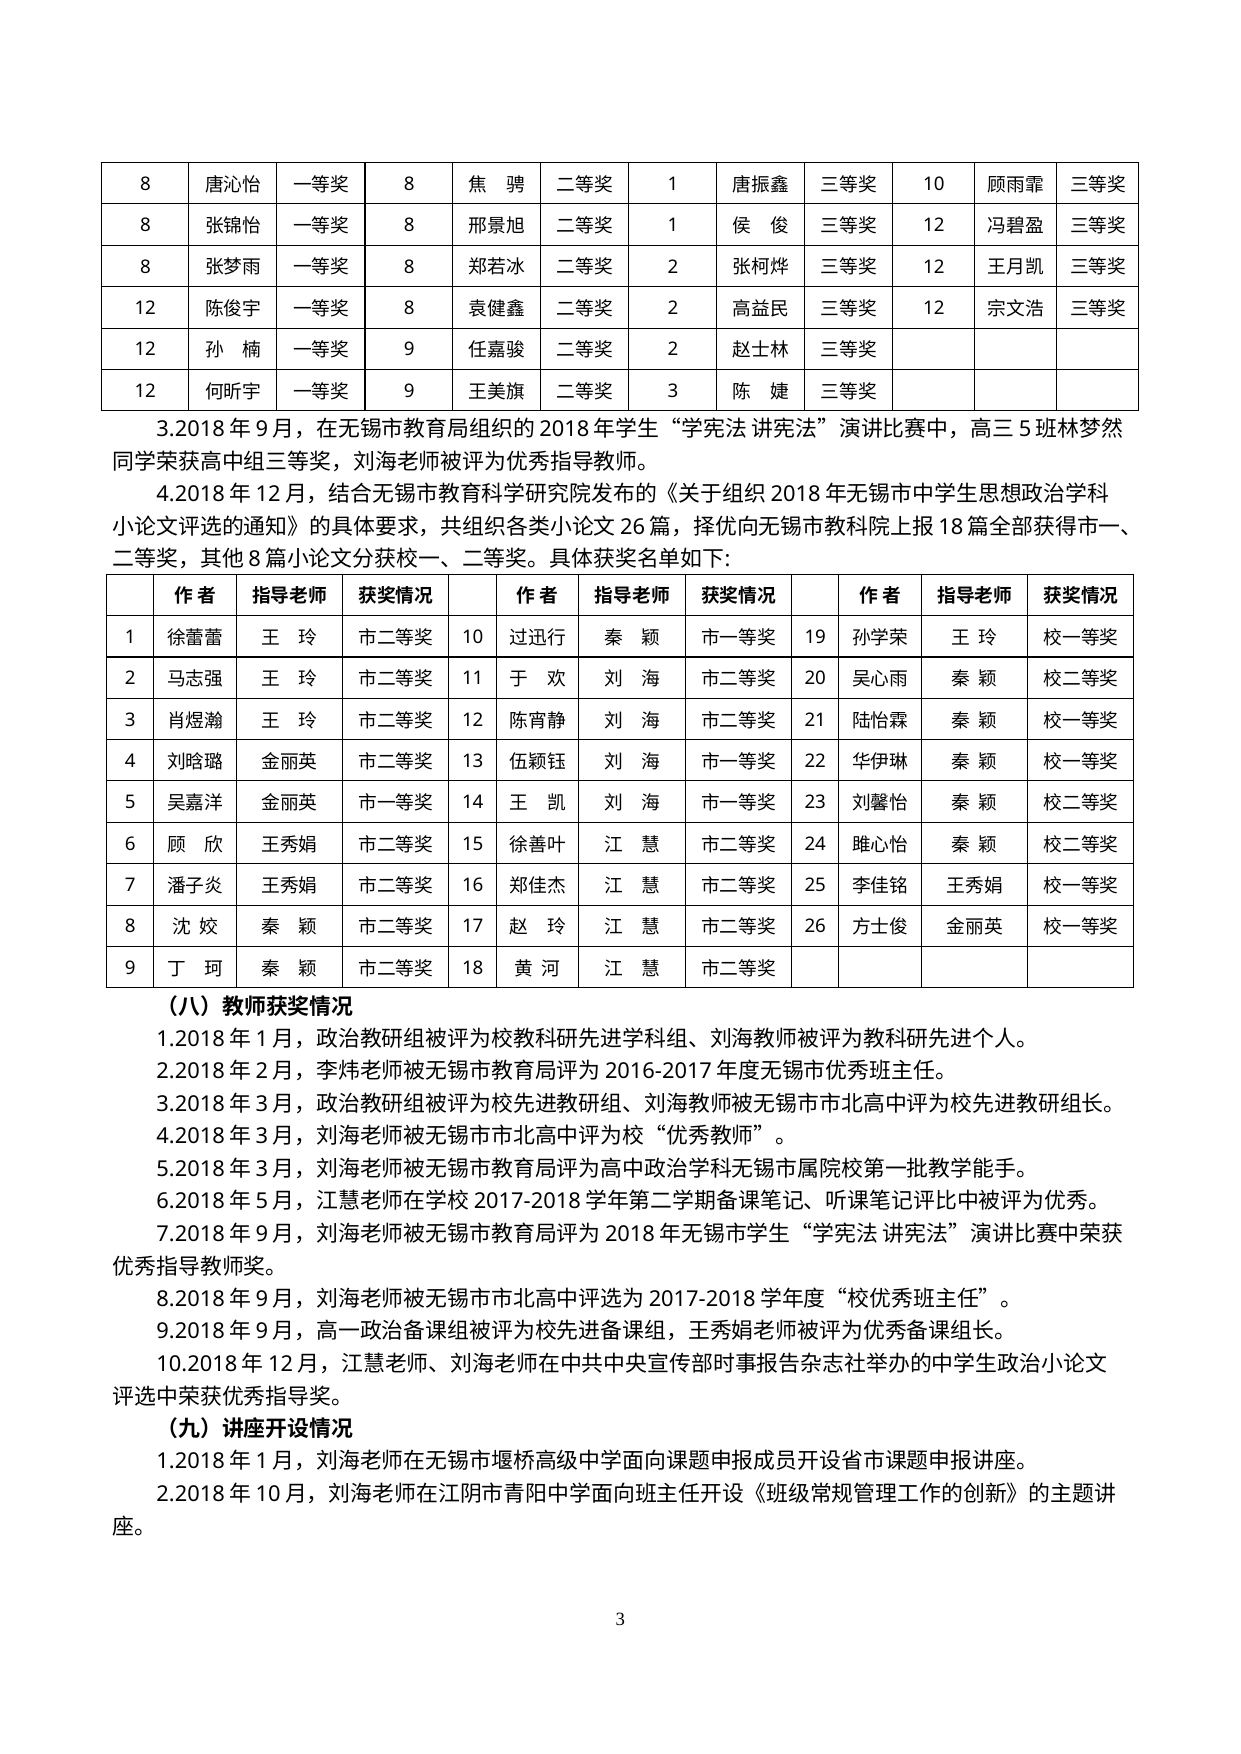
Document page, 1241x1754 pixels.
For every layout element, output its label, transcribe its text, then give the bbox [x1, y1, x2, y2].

table_cell 张柯烨 [717, 246, 804, 286]
text 1.2018年1月，政治教研组被评为校教科研先进学科组、刘海教师被评为教科研先进个人。 [112, 1021, 1128, 1053]
table_cell 刘馨怡 [839, 781, 921, 822]
table_cell 市二等奖 [686, 823, 791, 863]
table_cell 8 [102, 163, 188, 203]
table_cell 校二等奖 [1028, 658, 1133, 698]
table_cell 金丽英 [922, 906, 1027, 946]
table_cell 李佳铭 [839, 864, 921, 904]
table_cell 刘 海 [579, 699, 685, 739]
table_cell [1057, 329, 1138, 369]
table_cell 刘晗璐 [154, 740, 236, 780]
table_cell 冯碧盈 [975, 204, 1056, 245]
table_cell 王 凯 [497, 781, 578, 822]
table_header 获奖情况 [1028, 575, 1133, 615]
table_cell 一等奖 [277, 246, 364, 286]
text 9.2018年9月，高一政治备课组被评为校先进备课组，王秀娟老师被评为优秀备课组长。 [112, 1313, 1128, 1346]
table_cell 陆怡霖 [839, 699, 921, 739]
table_cell 校一等奖 [1028, 740, 1133, 780]
table_cell [839, 947, 921, 987]
table_cell 2 [107, 658, 153, 698]
table_cell 3 [107, 699, 153, 739]
table_cell 18 [449, 947, 496, 987]
text 5.2018年3月，刘海老师被无锡市教育局评为高中政治学科无锡市属院校第一批教学能手。 [112, 1151, 1128, 1183]
table_cell 12 [893, 287, 974, 327]
table_cell 金丽英 [237, 781, 342, 822]
table_cell 21 [792, 699, 838, 739]
table_cell 何昕宇 [189, 370, 276, 410]
table_cell 8 [102, 246, 188, 286]
table_cell [792, 947, 838, 987]
table_cell 17 [449, 906, 496, 946]
table_cell 王美旗 [453, 370, 540, 410]
table_cell 肖煜瀚 [154, 699, 236, 739]
table_cell 徐蕾蕾 [154, 616, 236, 656]
table_cell 潘子炎 [154, 864, 236, 904]
table_cell 4 [107, 740, 153, 780]
table_header [107, 575, 153, 615]
table_cell [893, 370, 974, 410]
table_cell 12 [102, 370, 188, 410]
table_cell 1 [107, 616, 153, 656]
table_cell 2 [629, 246, 716, 286]
table_cell 陈宵静 [497, 699, 578, 739]
table_cell 8 [366, 287, 452, 327]
text 3.2018年9月，在无锡市教育局组织的2018年学生“学宪法 讲宪法”演讲比赛中，高三5班林梦然同学荣获高中组三等奖，刘海老师被评为优秀指导教师。 [112, 411, 1128, 476]
table_cell 22 [792, 740, 838, 780]
table_cell 王 玲 [922, 616, 1027, 656]
table_cell 15 [449, 823, 496, 863]
table_cell 三等奖 [1057, 287, 1138, 327]
table_cell 三等奖 [805, 246, 892, 286]
table_cell 校一等奖 [1028, 616, 1133, 656]
table_cell 赵 玲 [497, 906, 578, 946]
table_cell 8 [366, 204, 452, 245]
table_cell 校一等奖 [1028, 864, 1133, 904]
table_header 作 者 [154, 575, 236, 615]
table_cell 金丽英 [237, 740, 342, 780]
table_cell 于 欢 [497, 658, 578, 698]
table_cell 孙学荣 [839, 616, 921, 656]
table_cell 三等奖 [805, 163, 892, 203]
table_cell 刘 海 [579, 740, 685, 780]
table_cell 王 玲 [237, 616, 342, 656]
table_cell 市二等奖 [343, 658, 448, 698]
table_cell 陈 婕 [717, 370, 804, 410]
table_cell 市二等奖 [686, 699, 791, 739]
table_cell 一等奖 [277, 370, 364, 410]
table_header 获奖情况 [343, 575, 448, 615]
table_cell 1 [629, 163, 716, 203]
table_cell 陈俊宇 [189, 287, 276, 327]
table_cell 江 慧 [579, 947, 685, 987]
table_cell 刘 海 [579, 658, 685, 698]
table_cell 市二等奖 [343, 947, 448, 987]
table_cell 江 慧 [579, 864, 685, 904]
table_cell 2 [629, 287, 716, 327]
table_cell 10 [449, 616, 496, 656]
text 2.2018年2月，李炜老师被无锡市教育局评为2016-2017年度无锡市优秀班主任。 [112, 1053, 1128, 1086]
table_cell 市二等奖 [343, 616, 448, 656]
table_cell 王 玲 [237, 658, 342, 698]
table_header 获奖情况 [686, 575, 791, 615]
table_cell 市二等奖 [686, 947, 791, 987]
table_cell 市二等奖 [686, 906, 791, 946]
table_cell 三等奖 [805, 204, 892, 245]
table_header 作 者 [839, 575, 921, 615]
text （八）教师获奖情况 [112, 988, 1128, 1021]
table_cell 雎心怡 [839, 823, 921, 863]
table_cell 25 [792, 864, 838, 904]
text 3.2018年3月，政治教研组被评为校先进教研组、刘海教师被无锡市市北高中评为校先进教研组长。 [112, 1086, 1128, 1118]
table_cell 二等奖 [541, 204, 628, 245]
table_cell 伍颖钰 [497, 740, 578, 780]
table_cell 市二等奖 [343, 864, 448, 904]
table_cell 孙 楠 [189, 329, 276, 369]
table_cell [975, 329, 1056, 369]
table_cell 过迅行 [497, 616, 578, 656]
table_cell 邢景旭 [453, 204, 540, 245]
table_cell 丁 珂 [154, 947, 236, 987]
table_cell 三等奖 [1057, 246, 1138, 286]
table_cell 8 [366, 246, 452, 286]
table_header 指导老师 [579, 575, 685, 615]
table_cell 顾 欣 [154, 823, 236, 863]
table_cell 24 [792, 823, 838, 863]
text 1.2018年1月，刘海老师在无锡市堰桥高级中学面向课题申报成员开设省市课题申报讲座。 [112, 1443, 1128, 1476]
table_cell 吴嘉洋 [154, 781, 236, 822]
table_cell 10 [893, 163, 974, 203]
table_cell [975, 370, 1056, 410]
table_cell 顾雨霏 [975, 163, 1056, 203]
table_cell 黄 河 [497, 947, 578, 987]
table_cell 14 [449, 781, 496, 822]
table_cell 江 慧 [579, 906, 685, 946]
table_cell 秦 颖 [922, 781, 1027, 822]
table_cell 三等奖 [1057, 204, 1138, 245]
table_cell 3 [629, 370, 716, 410]
table_cell 侯 俊 [717, 204, 804, 245]
table_cell 9 [366, 370, 452, 410]
table_cell 8 [366, 163, 452, 203]
table_cell 王秀娟 [922, 864, 1027, 904]
table_cell 校二等奖 [1028, 781, 1133, 822]
table_cell 市一等奖 [686, 616, 791, 656]
table_cell 市二等奖 [343, 823, 448, 863]
table_cell 市二等奖 [343, 699, 448, 739]
table_cell 秦 颖 [237, 947, 342, 987]
table_cell 23 [792, 781, 838, 822]
table_header 指导老师 [237, 575, 342, 615]
table_cell 秦 颖 [922, 740, 1027, 780]
table_cell 秦 颖 [237, 906, 342, 946]
text 4.2018年3月，刘海老师被无锡市市北高中评为校“优秀教师”。 [112, 1118, 1128, 1151]
table_cell [1057, 370, 1138, 410]
table_cell 秦 颖 [579, 616, 685, 656]
table_cell 1 [629, 204, 716, 245]
text 2.2018年10月，刘海老师在江阴市青阳中学面向班主任开设《班级常规管理工作的创新》的主题讲座。 [112, 1476, 1128, 1541]
table_cell 校一等奖 [1028, 699, 1133, 739]
table_cell 13 [449, 740, 496, 780]
table_cell 秦 颖 [922, 699, 1027, 739]
table_cell 二等奖 [541, 370, 628, 410]
table_cell 16 [449, 864, 496, 904]
table_cell 吴心雨 [839, 658, 921, 698]
table_cell 宗文浩 [975, 287, 1056, 327]
table_cell 华伊琳 [839, 740, 921, 780]
table_cell 沈 姣 [154, 906, 236, 946]
table_cell 市一等奖 [686, 781, 791, 822]
table_cell 郑若冰 [453, 246, 540, 286]
table_cell 王秀娟 [237, 864, 342, 904]
table_cell 12 [102, 329, 188, 369]
table_cell 市一等奖 [686, 740, 791, 780]
table_header 作 者 [497, 575, 578, 615]
table_cell 二等奖 [541, 246, 628, 286]
text 10.2018年12月，江慧老师、刘海老师在中共中央宣传部时事报告杂志社举办的中学生政治小论文评选中荣获优秀指导奖。 [112, 1346, 1128, 1411]
table_cell 王月凯 [975, 246, 1056, 286]
table_cell 唐沁怡 [189, 163, 276, 203]
table_cell 郑佳杰 [497, 864, 578, 904]
table_cell 三等奖 [805, 370, 892, 410]
table_header [792, 575, 838, 615]
table_cell 一等奖 [277, 163, 364, 203]
text 4.2018年12月，结合无锡市教育科学研究院发布的《关于组织2018年无锡市中学生思想政治学科小论文评选的通知》的具体要求，共组织各类小论文26篇，择优向无锡市教科院上报18篇全部获得市一、二等奖，其他8篇小论文分获校一、二等奖。具体获奖名单如下: [112, 476, 1128, 574]
table_cell 刘 海 [579, 781, 685, 822]
table_header [449, 575, 496, 615]
text 8.2018年9月，刘海老师被无锡市市北高中评选为2017-2018学年度“校优秀班主任”。 [112, 1281, 1128, 1313]
table_cell 秦 颖 [922, 658, 1027, 698]
table_cell 三等奖 [805, 329, 892, 369]
table_cell [922, 947, 1027, 987]
table_cell 赵士林 [717, 329, 804, 369]
table_cell 市二等奖 [686, 658, 791, 698]
table_cell 12 [102, 287, 188, 327]
table_cell 市二等奖 [343, 906, 448, 946]
table_cell 12 [893, 204, 974, 245]
table_cell 市二等奖 [343, 740, 448, 780]
table_cell 一等奖 [277, 287, 364, 327]
table_cell 二等奖 [541, 163, 628, 203]
table_cell 12 [893, 246, 974, 286]
table_cell [1028, 947, 1133, 987]
table_cell 张梦雨 [189, 246, 276, 286]
table_cell 8 [107, 906, 153, 946]
table_cell 马志强 [154, 658, 236, 698]
table_cell 11 [449, 658, 496, 698]
table_cell 任嘉骏 [453, 329, 540, 369]
table_cell 焦 骋 [453, 163, 540, 203]
table_cell 二等奖 [541, 287, 628, 327]
table_cell 9 [107, 947, 153, 987]
table_cell 20 [792, 658, 838, 698]
text （九）讲座开设情况 [112, 1411, 1128, 1443]
table_cell 校一等奖 [1028, 906, 1133, 946]
table_cell 校二等奖 [1028, 823, 1133, 863]
table_cell 一等奖 [277, 329, 364, 369]
table_cell 袁健鑫 [453, 287, 540, 327]
table_cell 高益民 [717, 287, 804, 327]
table_cell 2 [629, 329, 716, 369]
table_cell 市一等奖 [343, 781, 448, 822]
table_cell [893, 329, 974, 369]
table_cell 秦 颖 [922, 823, 1027, 863]
table_cell 徐善叶 [497, 823, 578, 863]
table_cell 方士俊 [839, 906, 921, 946]
table_cell 12 [449, 699, 496, 739]
table_cell 6 [107, 823, 153, 863]
table_cell 三等奖 [805, 287, 892, 327]
table_cell 二等奖 [541, 329, 628, 369]
table_cell 5 [107, 781, 153, 822]
table_cell 张锦怡 [189, 204, 276, 245]
text 7.2018年9月，刘海老师被无锡市教育局评为2018年无锡市学生“学宪法 讲宪法”演讲比赛中荣获优秀指导教师奖。 [112, 1216, 1128, 1281]
text 6.2018年5月，江慧老师在学校2017-2018学年第二学期备课笔记、听课笔记评比中被评为优秀。 [112, 1183, 1128, 1216]
table_cell 江 慧 [579, 823, 685, 863]
table_cell 9 [366, 329, 452, 369]
table_cell 19 [792, 616, 838, 656]
table_cell 唐振鑫 [717, 163, 804, 203]
table_cell 26 [792, 906, 838, 946]
table_header 指导老师 [922, 575, 1027, 615]
table_cell 8 [102, 204, 188, 245]
table_cell 王秀娟 [237, 823, 342, 863]
table_cell 市二等奖 [686, 864, 791, 904]
table_cell 王 玲 [237, 699, 342, 739]
table_cell 7 [107, 864, 153, 904]
table_cell 一等奖 [277, 204, 364, 245]
table_cell 三等奖 [1057, 163, 1138, 203]
